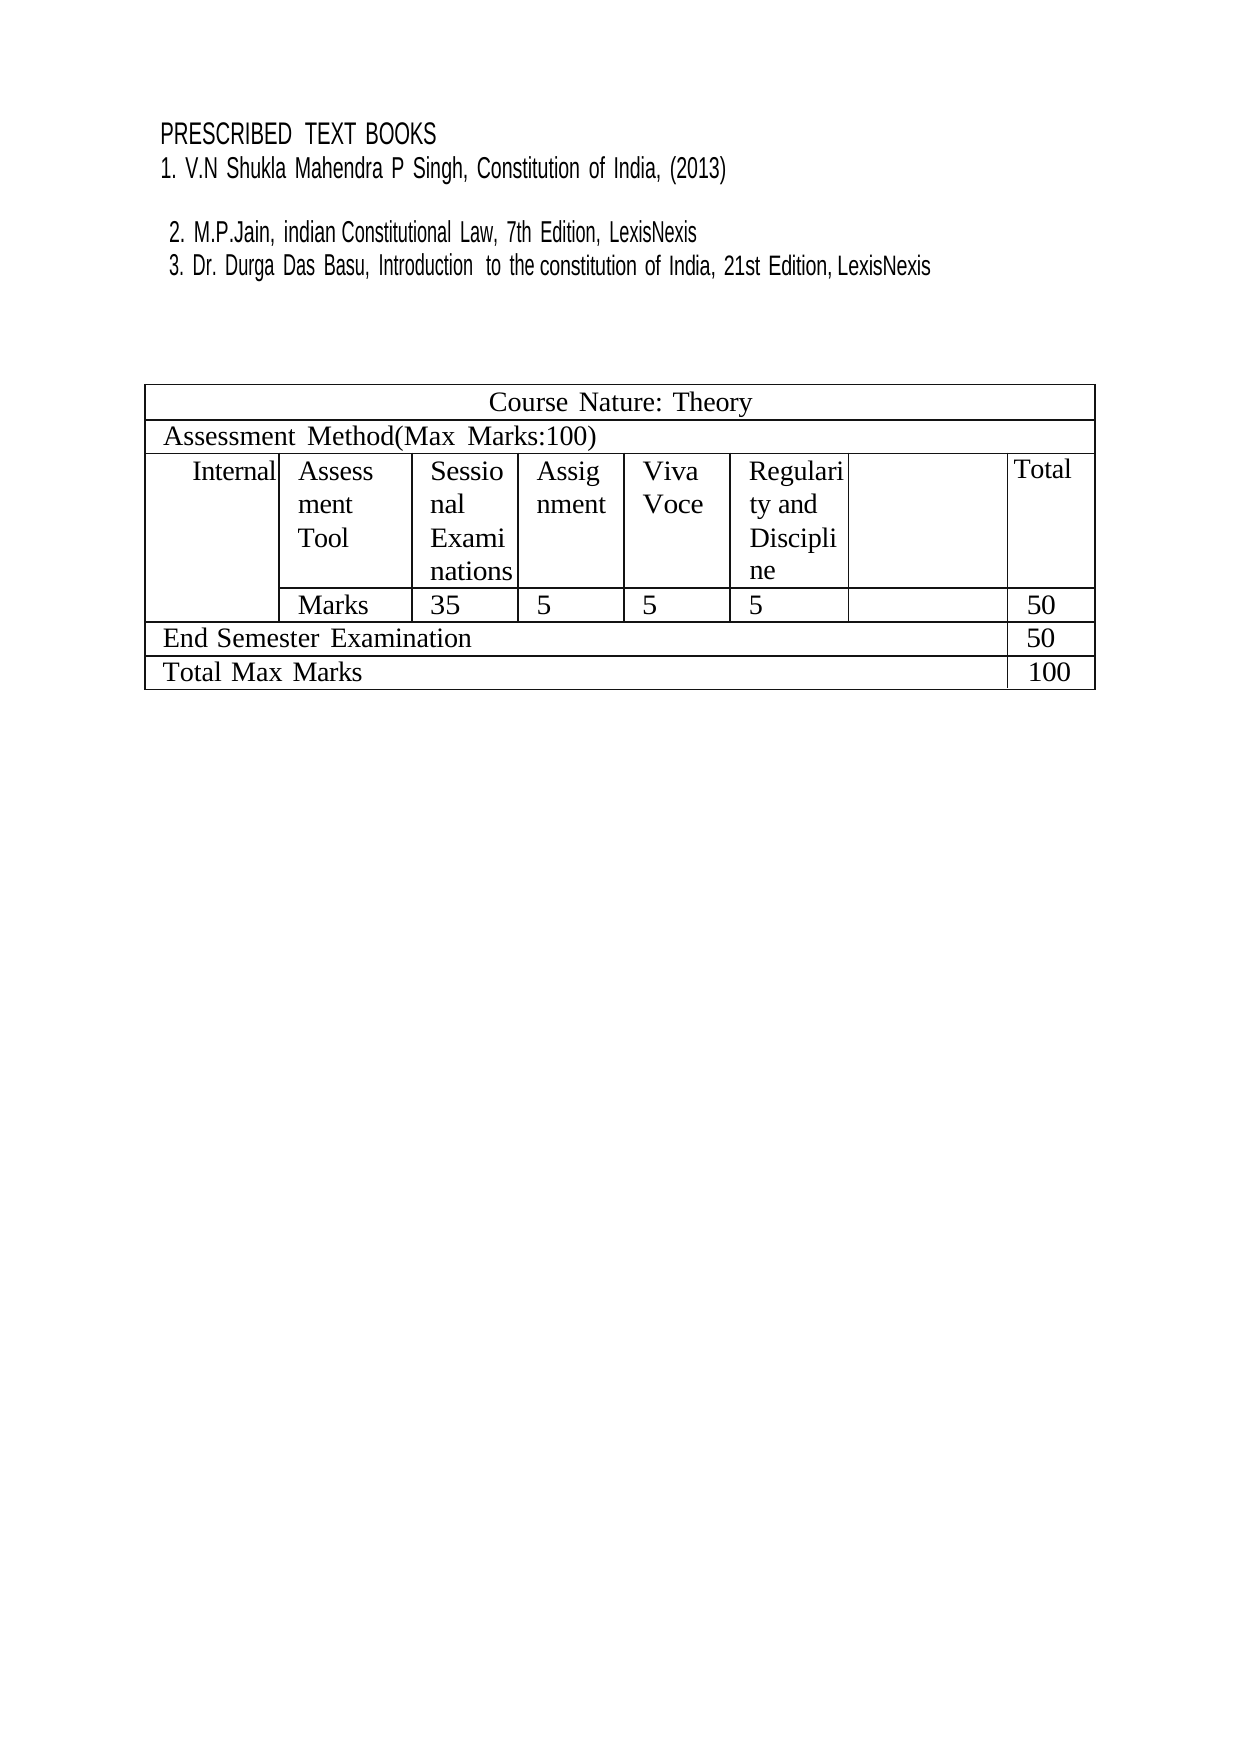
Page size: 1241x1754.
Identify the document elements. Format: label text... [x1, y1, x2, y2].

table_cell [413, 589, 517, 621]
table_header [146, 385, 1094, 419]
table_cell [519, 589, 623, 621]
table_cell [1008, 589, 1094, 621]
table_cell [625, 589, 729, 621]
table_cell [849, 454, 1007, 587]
text 1. V.N Shukla Mahendra P Singh, Constitution of India, (2013) [160, 152, 1077, 185]
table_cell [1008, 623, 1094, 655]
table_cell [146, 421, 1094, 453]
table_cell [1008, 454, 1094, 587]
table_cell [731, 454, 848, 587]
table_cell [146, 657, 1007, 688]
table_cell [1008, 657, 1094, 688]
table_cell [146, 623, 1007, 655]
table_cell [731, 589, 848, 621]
subtitle PRESCRIBED TEXT BOOKS [160, 110, 1153, 152]
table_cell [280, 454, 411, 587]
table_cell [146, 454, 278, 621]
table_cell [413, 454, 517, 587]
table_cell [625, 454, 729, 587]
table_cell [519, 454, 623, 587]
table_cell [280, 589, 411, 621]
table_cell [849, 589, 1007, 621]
text 2. M.P.Jain, indian Constitutional Law, 7th Edition, LexisNexis [160, 217, 1077, 249]
text 3. Dr. Durga Das Basu, Introduction to the constitution of India, 21st Edition, LexisNexis [160, 249, 1077, 282]
